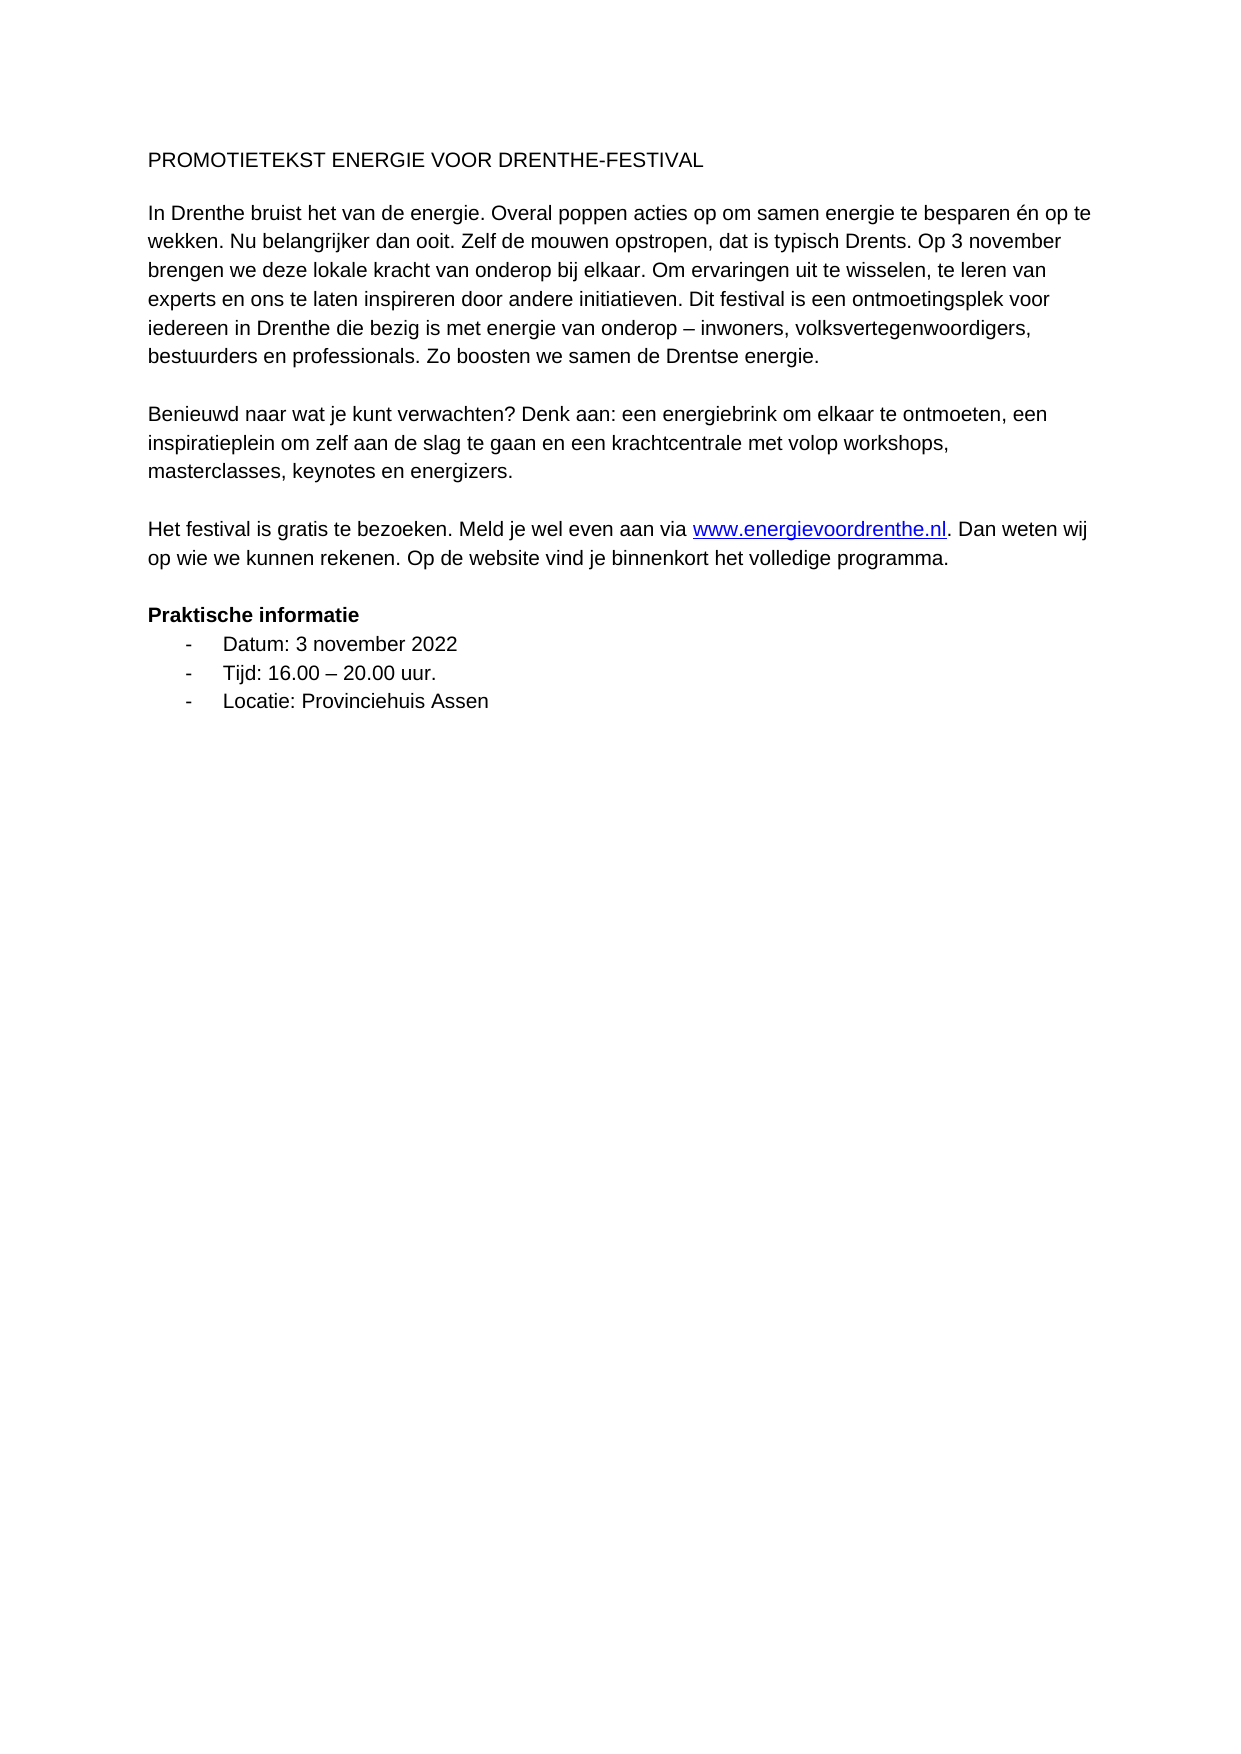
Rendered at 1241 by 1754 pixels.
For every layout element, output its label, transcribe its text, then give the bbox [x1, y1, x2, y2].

text Benieuwd naar wat je kunt verwachten? Denk aan: een energiebrink om elkaar te ontmoeten, een inspiratieplein om zelf aan de slag te gaan en een krachtcentrale met volop workshops, masterclasses, keynotes en energizers. [148, 402, 1093, 483]
text Het festival is gratis te bezoeken. Meld je wel even aan via www.energievoordrenthe.nl. Dan weten wij op wie we kunnen rekenen. Op de website vind je binnenkort het volledige programma. [148, 517, 1093, 569]
list Locatie: Provinciehuis Assen [185, 689, 1093, 713]
text Praktische informatie [148, 603, 1093, 627]
list Tijd: 16.00 – 20.00 uur. [185, 660, 1093, 684]
subtitle Promotietekst Energie voor Drenthe-festival [148, 148, 1093, 172]
text In Drenthe bruist het van de energie. Overal poppen acties op om samen energie te besparen én op te wekken. Nu belangrijker dan ooit. Zelf de mouwen opstropen, dat is typisch Drents. Op 3 november brengen we deze lokale kracht van onderop bij elkaar. Om ervaringen uit te wisselen, te leren van experts en ons te laten inspireren door andere initiatieven. Dit festival is een ontmoetingsplek voor iedereen in Drenthe die bezig is met energie van onderop – inwoners, volksvertegenwoordigers, bestuurders en professionals. Zo boosten we samen de Drentse energie. [148, 200, 1093, 368]
list Datum: 3 november 2022 [185, 632, 1093, 656]
